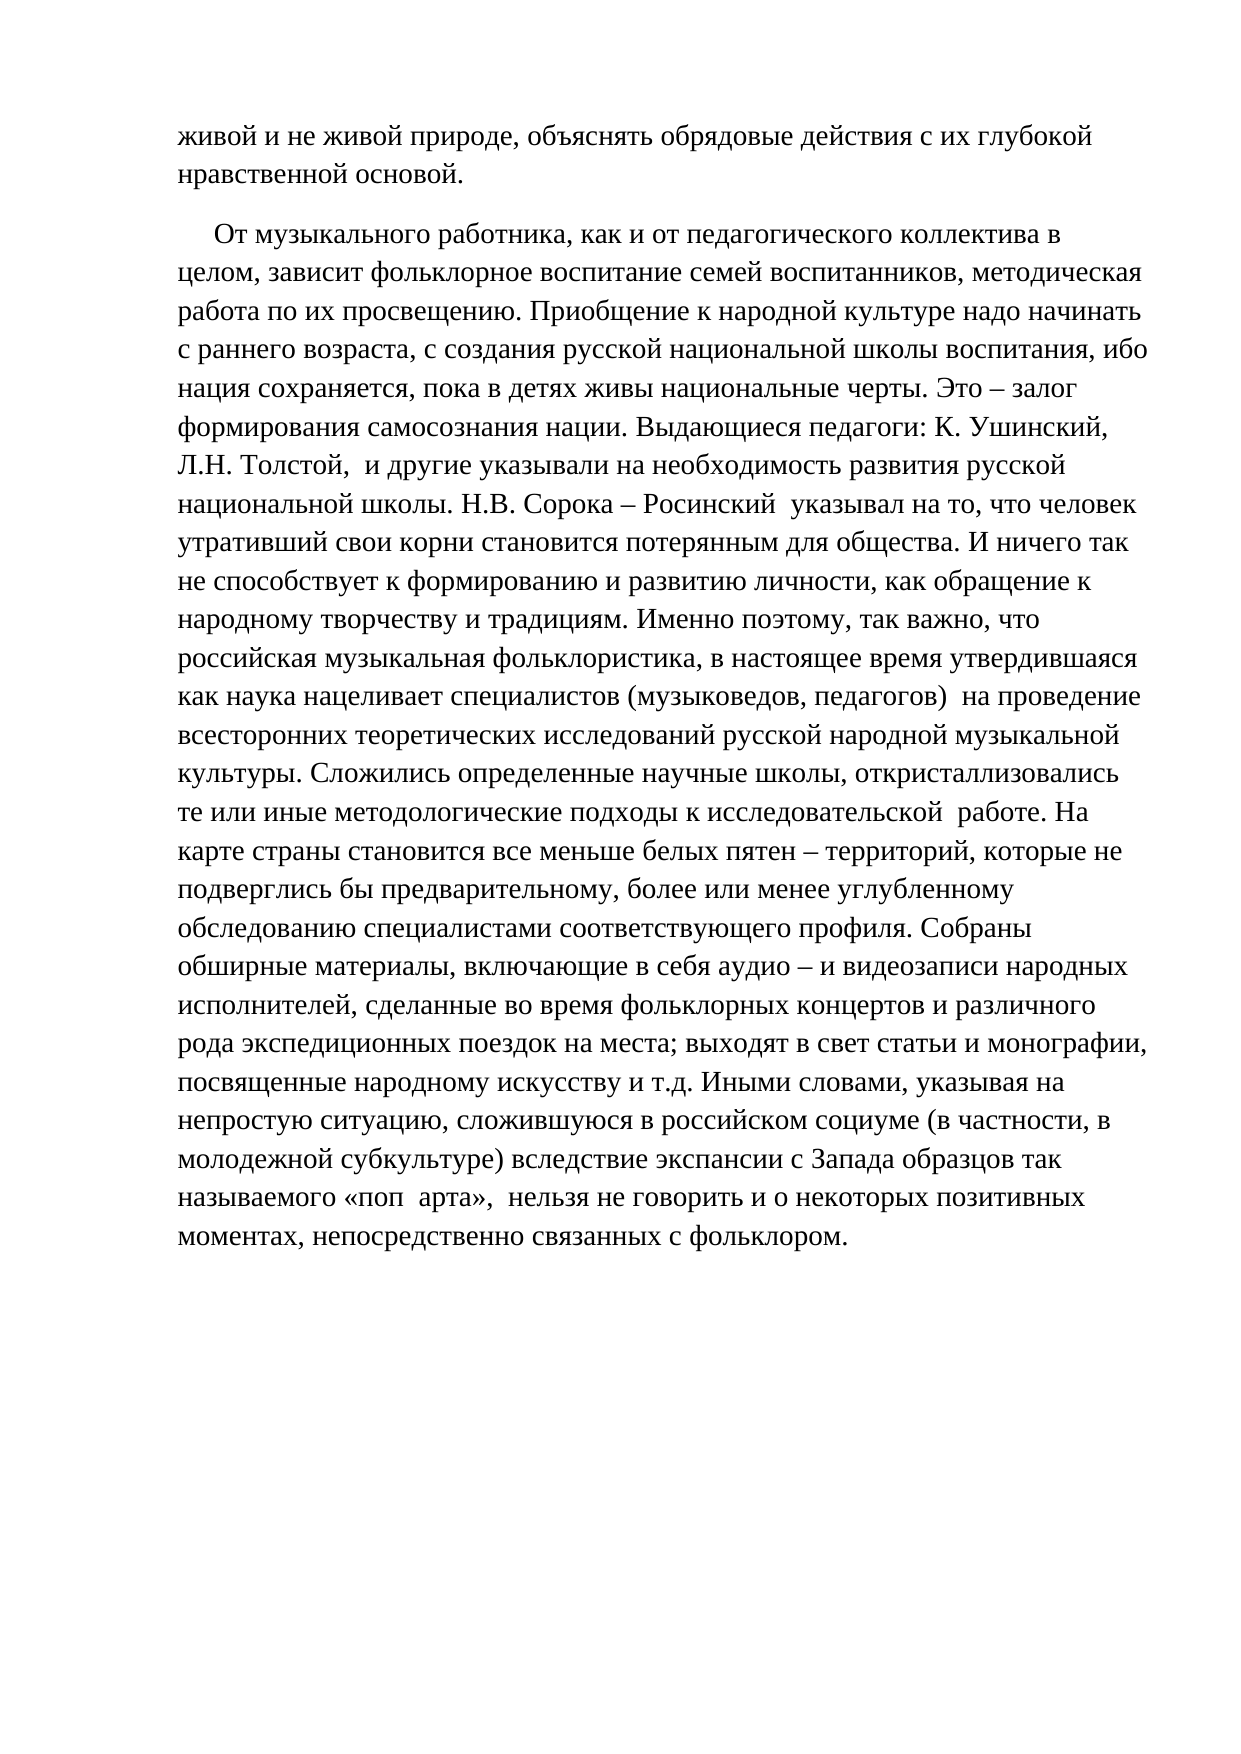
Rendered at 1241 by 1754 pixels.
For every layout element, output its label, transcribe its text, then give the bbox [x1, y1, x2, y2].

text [177, 118, 1152, 190]
text От музыкального работника, как и от педагогического коллектива в целом, зависит фольклорное воспитание семей воспитанников, методическая работа по их просвещению. Приобщение к народной культуре надо начинать с раннего возраста, с создания русской национальной школы воспитания, ибо нация сохраняется, пока в детях живы национальные черты. Это – залог формирования самосознания нации. Выдающиеся педагоги: К. Ушинский, Л.Н. Толстой, и другие указывали на необходимость развития русской национальной школы. Н.В. Сорока – Росинский указывал на то, что человек утративший свои корни становится потерянным для общества. И ничего так не способствует к формированию и развитию личности, как обращение к народному творчеству и традициям. Именно поэтому, так важно, что российская музыкальная фольклористика, в настоящее время утвердившаяся как наука нацеливает специалистов (музыковедов, педагогов) на проведение всесторонних теоретических исследований русской народной музыкальной культуры. Сложились определенные научные школы, откристаллизовались те или иные методологические подходы к исследовательской работе. На карте страны становится все меньше белых пятен – территорий, которые не подверглись бы предварительному, более или менее углубленному обследованию специалистами соответствующего профиля. Собраны обширные материалы, включающие в себя аудио – и видеозаписи народных исполнителей, сделанные во время фольклорных концертов и различного рода экспедиционных поездок на места; выходят в свет статьи и монографии, посвященные народному искусству и т.д. Иными словами, указывая на непростую ситуацию, сложившуюся в российском социуме (в частности, в молодежной субкультуре) вследствие экспансии с Запада образцов так называемого «поп арта», нельзя не говорить и о некоторых позитивных моментах, непосредственно связанных с фольклором. [177, 216, 1152, 1252]
